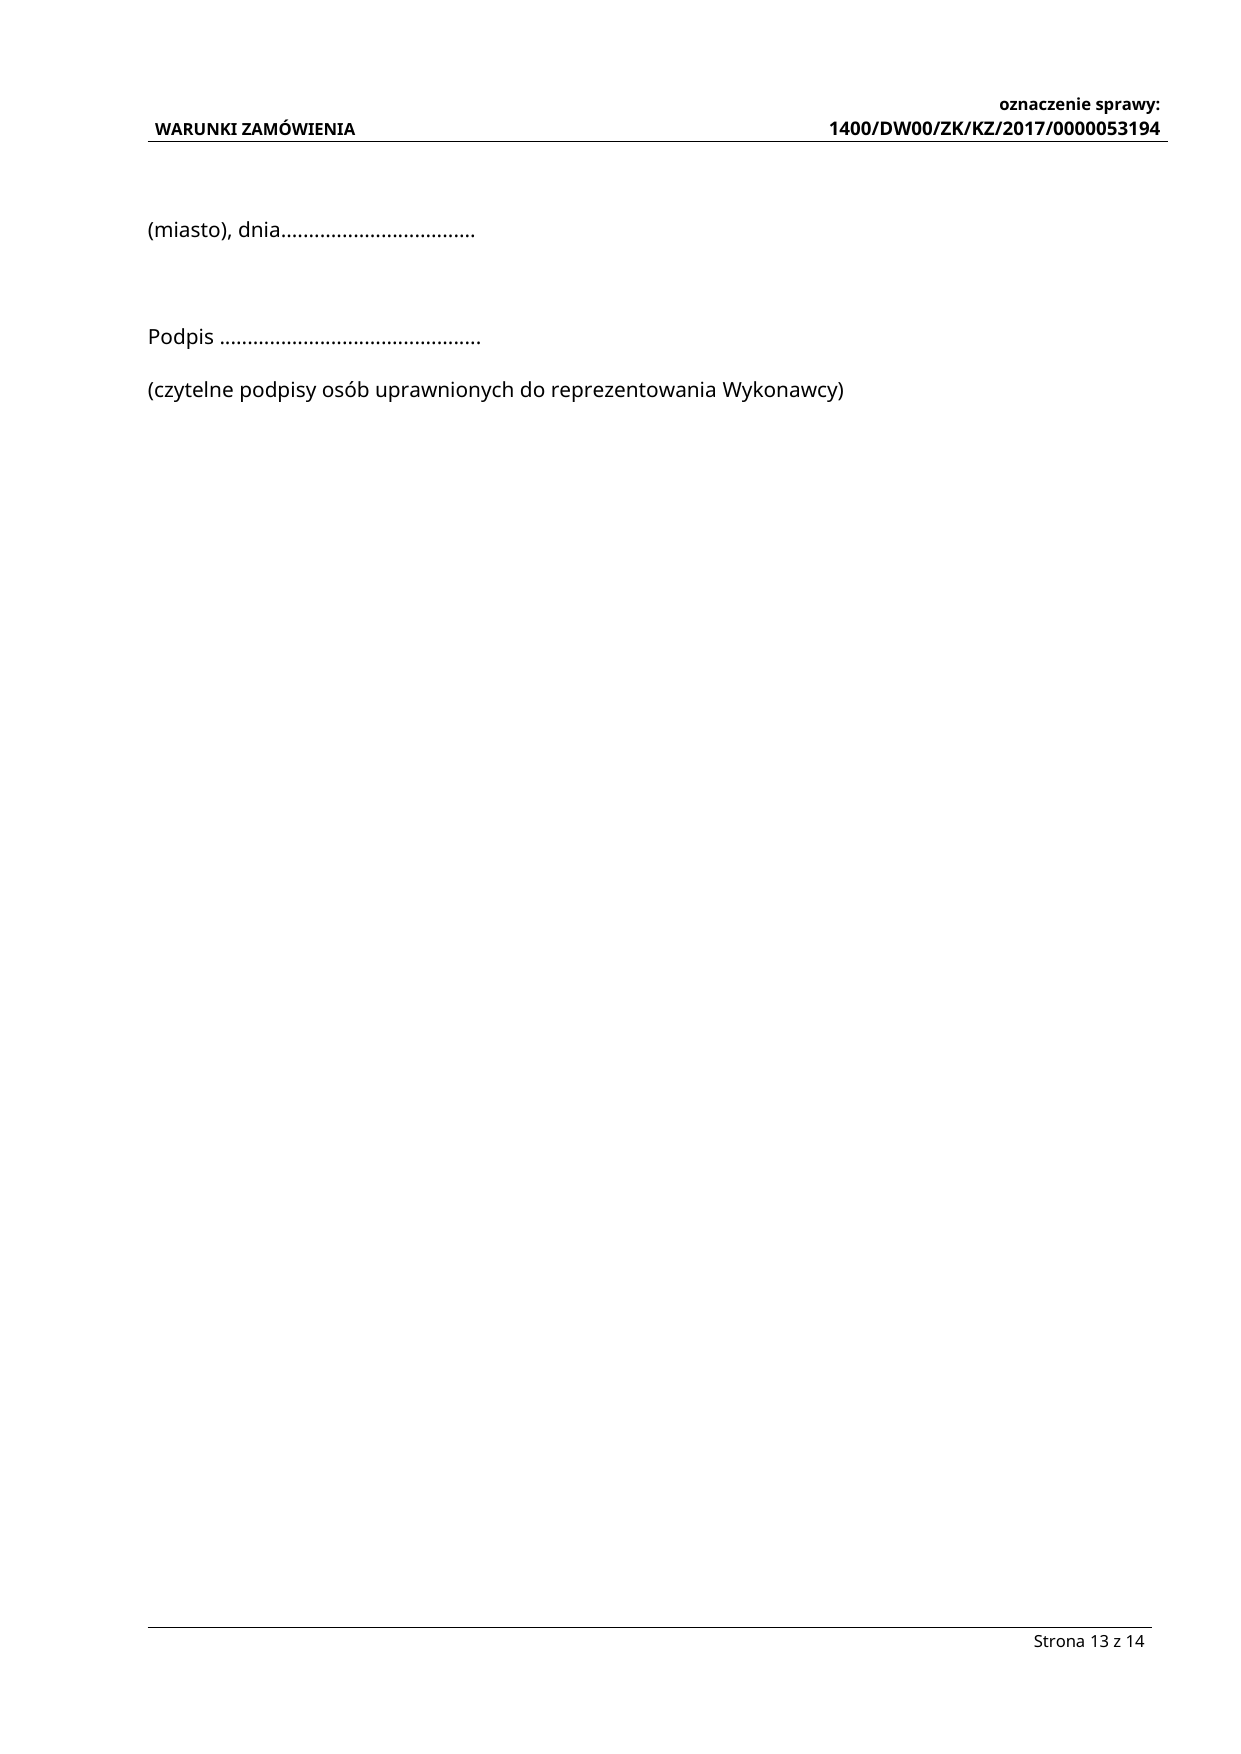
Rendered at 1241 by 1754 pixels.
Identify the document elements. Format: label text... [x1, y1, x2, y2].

text Podpis ............................................... [148, 322, 1152, 350]
text (czytelne podpisy osób uprawnionych do reprezentowania Wykonawcy) [148, 375, 1152, 404]
text (miasto), dnia................................... [148, 215, 1152, 243]
